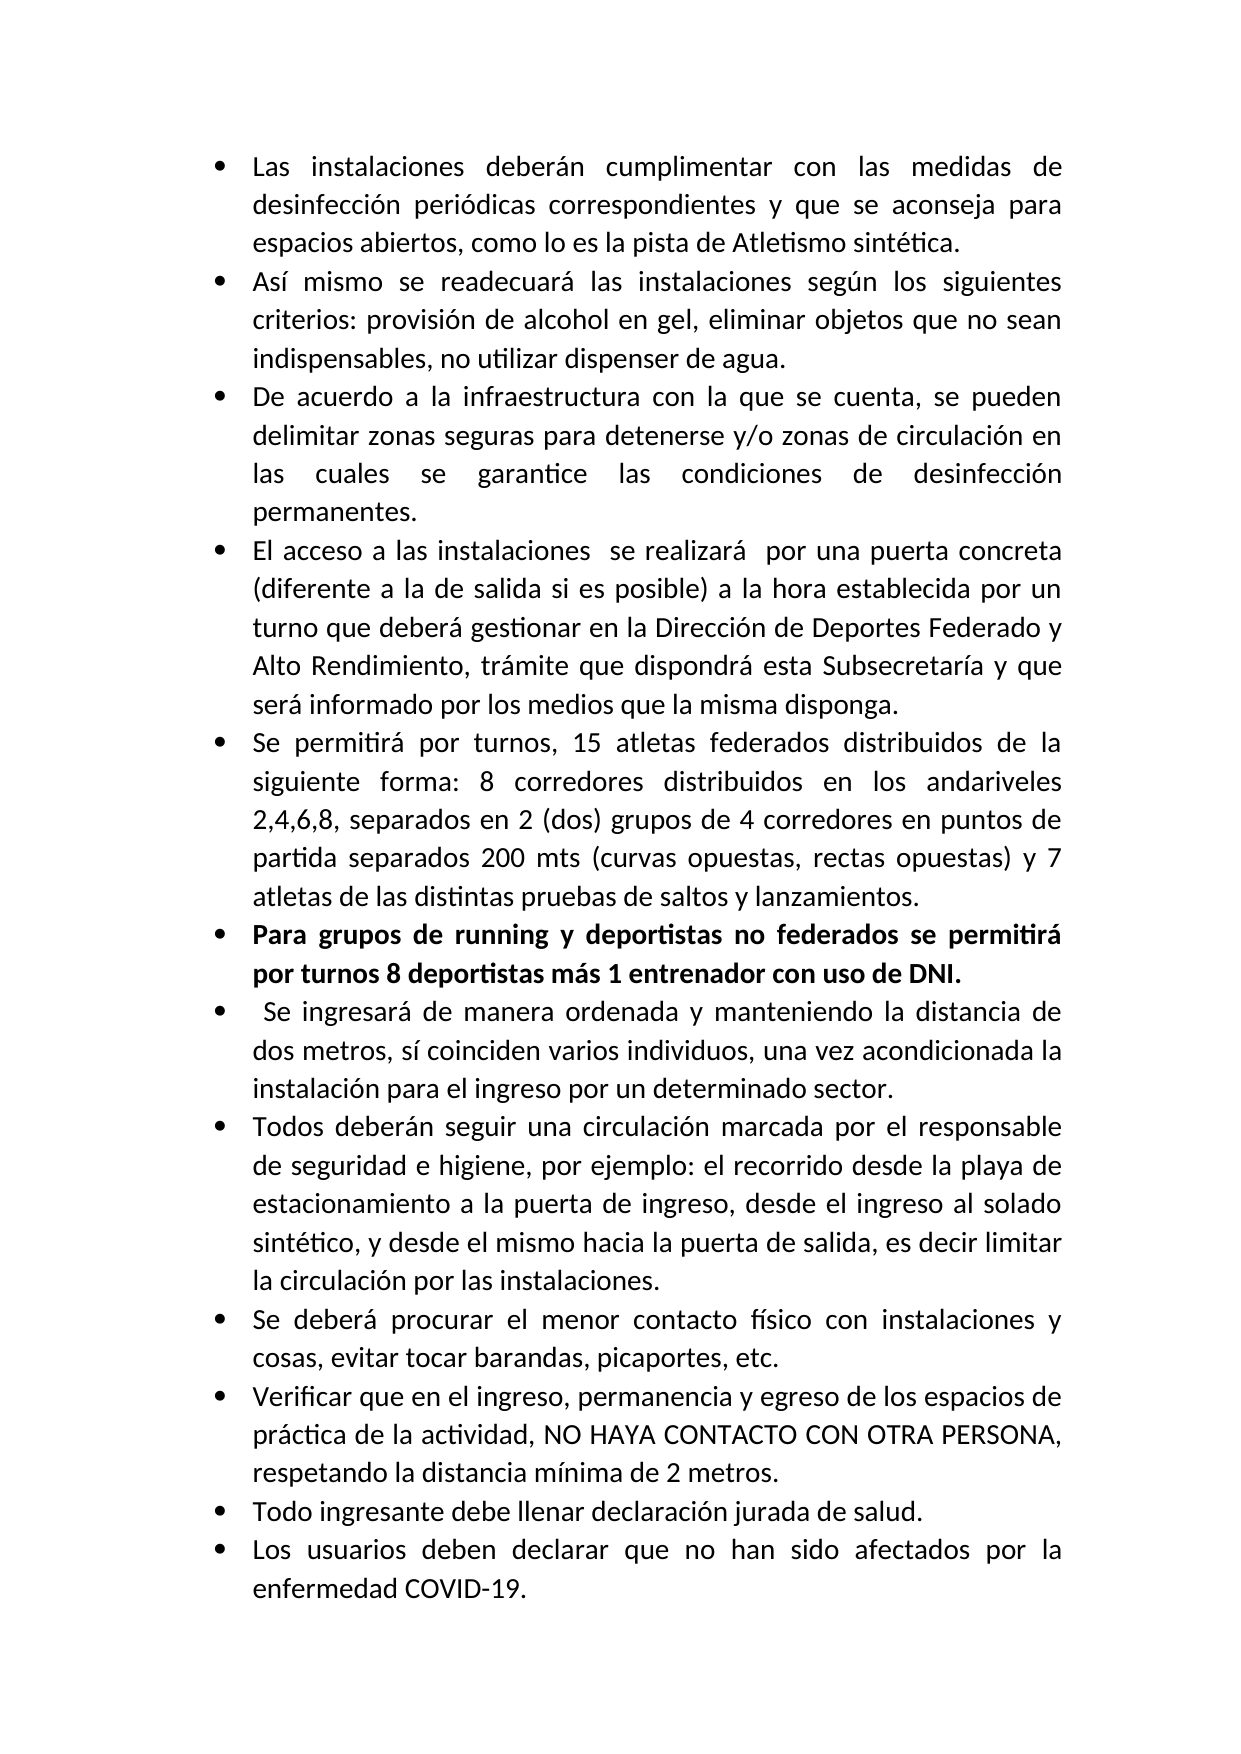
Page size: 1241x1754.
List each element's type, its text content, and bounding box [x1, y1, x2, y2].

list De acuerdo a la infraestructura con la que se cuenta, se pueden delimitar zonas seguras para detenerse y/o zonas de circulación en las cuales se garantice las condiciones de desinfección permanentes. [215, 378, 1063, 529]
list Todos deberán seguir una circulación marcada por el responsable de seguridad e higiene, por ejemplo: el recorrido desde la playa de estacionamiento a la puerta de ingreso, desde el ingreso al solado sintético, y desde el mismo hacia la puerta de salida, es decir limitar la circulación por las instalaciones. [215, 1108, 1063, 1298]
list Así mismo se readecuará las instalaciones según los siguientes criterios: provisión de alcohol en gel, eliminar objetos que no sean indispensables, no utilizar dispenser de agua. [215, 263, 1063, 375]
list Todo ingresante debe llenar declaración jurada de salud. [215, 1493, 1063, 1528]
list Para grupos de running y deportistas no federados se permitirá por turnos 8 deportistas más 1 entrenador con uso de DNI. [215, 916, 1063, 990]
list Las instalaciones deberán cumplimentar con las medidas de desinfección periódicas correspondientes y que se aconseja para espacios abiertos, como lo es la pista de Atletismo sintética. [215, 148, 1063, 260]
list Se ingresará de manera ordenada y manteniendo la distancia de dos metros, sí coinciden varios individuos, una vez acondicionada la instalación para el ingreso por un determinado sector. [215, 993, 1063, 1106]
list Verificar que en el ingreso, permanencia y egreso de los espacios de práctica de la actividad, NO HAYA CONTACTO CON OTRA PERSONA, respetando la distancia mínima de 2 metros. [215, 1378, 1063, 1490]
list El acceso a las instalaciones se realizará por una puerta concreta (diferente a la de salida si es posible) a la hora establecida por un turno que deberá gestionar en la Dirección de Deportes Federado y Alto Rendimiento, trámite que dispondrá esta Subsecretaría y que será informado por los medios que la misma disponga. [215, 532, 1063, 721]
list Se deberá procurar el menor contacto físico con instalaciones y cosas, evitar tocar barandas, picaportes, etc. [215, 1301, 1063, 1375]
list Los usuarios deben declarar que no han sido afectados por la enfermedad COVID-19. [215, 1531, 1063, 1605]
list Se permitirá por turnos, 15 atletas federados distribuidos de la siguiente forma: 8 corredores distribuidos en los andariveles 2,4,6,8, separados en 2 (dos) grupos de 4 corredores en puntos de partida separados 200 mts (curvas opuestas, rectas opuestas) y 7 atletas de las distintas pruebas de saltos y lanzamientos. [215, 724, 1063, 913]
